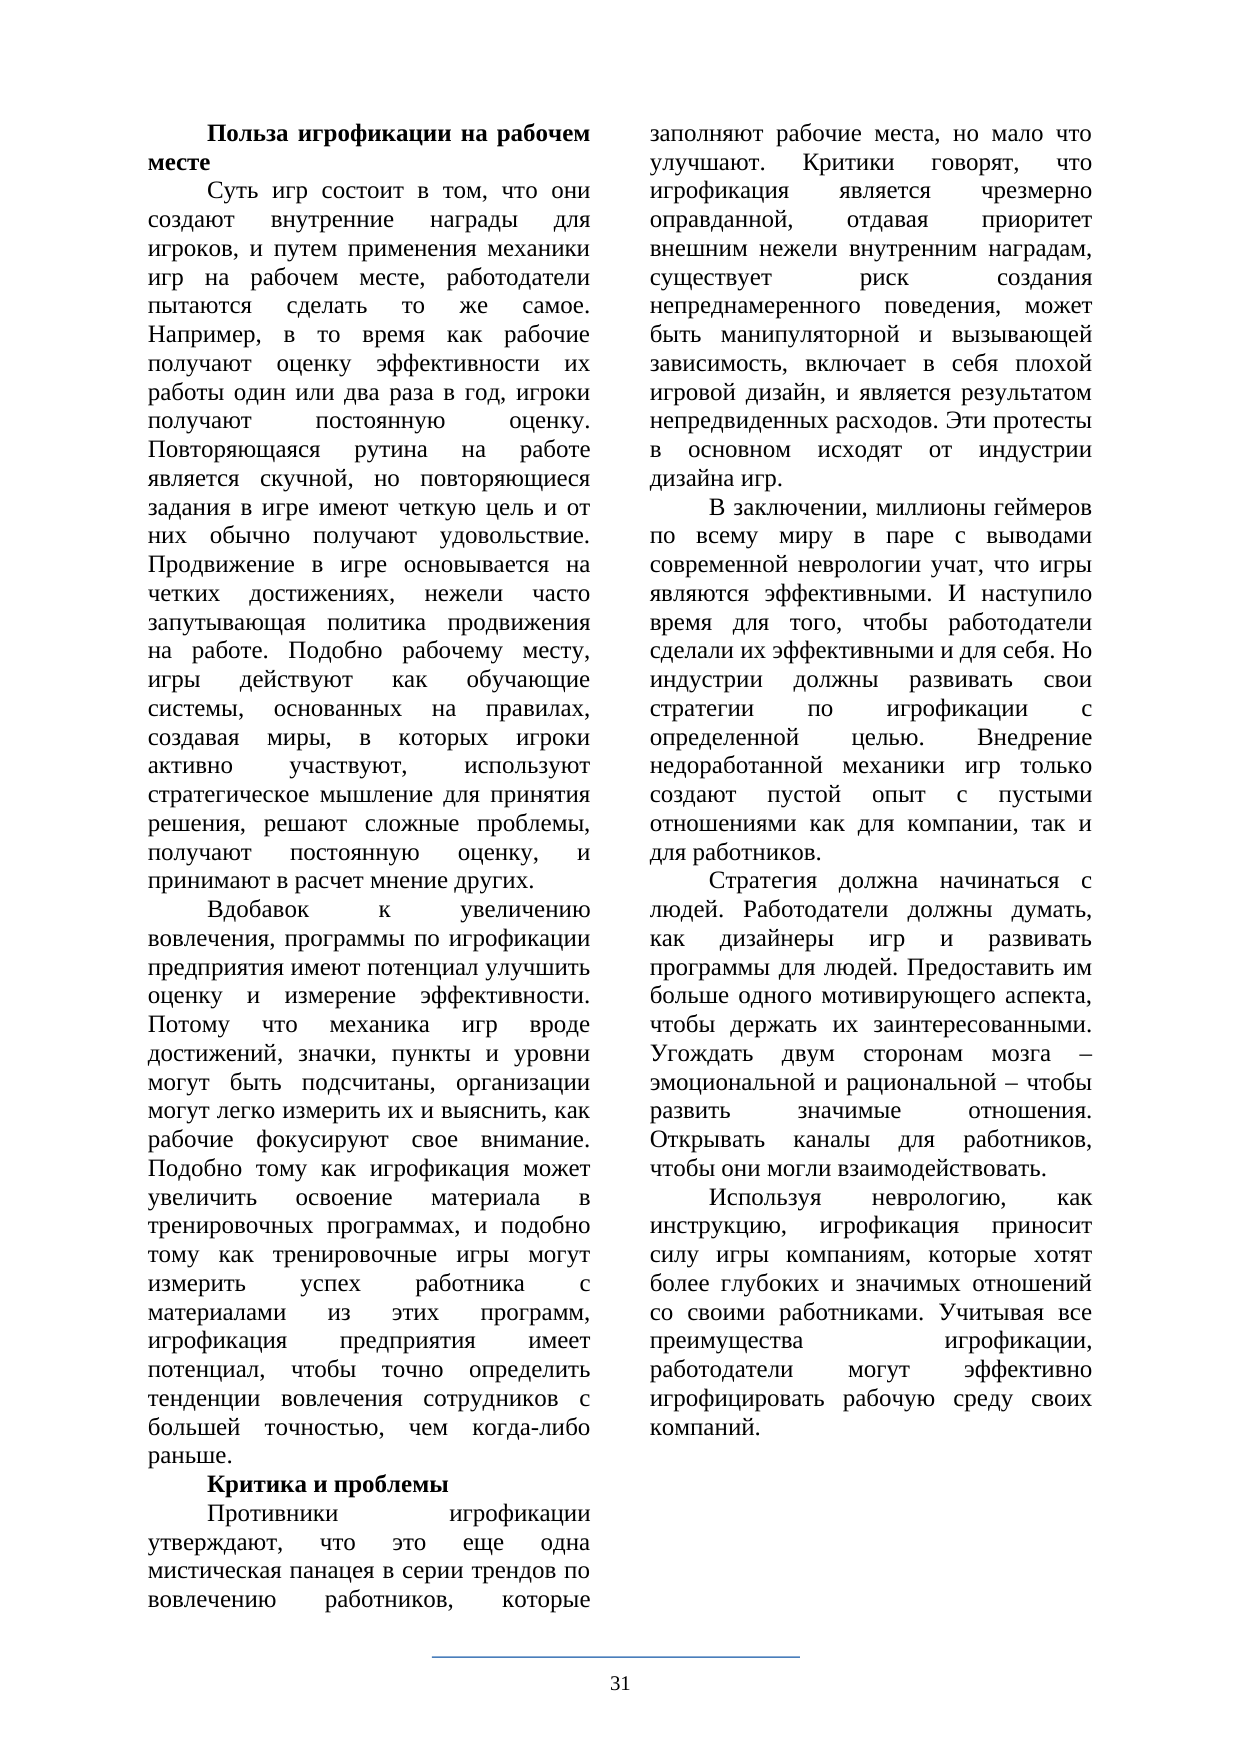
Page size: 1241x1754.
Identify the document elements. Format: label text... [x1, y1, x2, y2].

text Вдобавок к увеличению вовлечения, программы по игрофикации предприятия имеют потенциал улучшить оценку и измерение эффективности. Потому что механика игр вроде достижений, значки, пункты и уровни могут быть подсчитаны, организации могут легко измерить их и выяснить, как рабочие фокусируют свое внимание. Подобно тому как игрофикация может увеличить освоение материала в тренировочных программах, и подобно тому как тренировочные игры могут измерить успех работника с материалами из этих программ, игрофикация предприятия имеет потенциал, чтобы точно определить тенденции вовлечения сотрудников с большей точностью, чем когда-либо раньше. [148, 894, 591, 1469]
text Критика и проблемы [148, 1469, 591, 1498]
text Стратегия должна начинаться с людей. Работодатели должны думать, как дизайнеры игр и развивать программы для людей. Предоставить им больше одного мотивирующего аспекта, чтобы держать их заинтересованными. Угождать двум сторонам мозга – эмоциональной и рациональной – чтобы развить значимые отношения. Открывать каналы для работников, чтобы они могли взаимодействовать. [649, 866, 1092, 1182]
text Суть игр состоит в том, что они создают внутренние награды для игроков, и путем применения механики игр на рабочем месте, работодатели пытаются сделать то же самое. Например, в то время как рабочие получают оценку эффективности их работы один или два раза в год, игроки получают постоянную оценку. Повторяющаяся рутина на работе является скучной, но повторяющиеся задания в игре имеют четкую цель и от них обычно получают удовольствие. Продвижение в игре основывается на четких достижениях, нежели часто запутывающая политика продвижения на работе. Подобно рабочему месту, игры действуют как обучающие системы, основанных на правилах, создавая миры, в которых игроки активно участвуют, используют стратегическое мышление для принятия решения, решают сложные проблемы, получают постоянную оценку, и принимают в расчет мнение других. [148, 176, 591, 894]
text Используя неврологию, как инструкцию, игрофикация приносит силу игры компаниям, которые хотят более глубоких и значимых отношений со своими работниками. Учитывая все преимущества игрофикации, работодатели могут эффективно игрофицировать рабочую среду своих компаний. [649, 1182, 1092, 1441]
text Польза игрофикации на рабочем месте [148, 118, 591, 176]
text Противники игрофикации утверждают, что это еще одна мистическая панацея в серии трендов по вовлечению работников, которые заполняют рабочие места, но мало что улучшают. Критики говорят, что игрофикация является чрезмерно оправданной, отдавая приоритет внешним нежели внутренним наградам, существует риск создания непреднамеренного поведения, может быть манипуляторной и вызывающей зависимость, включает в себя плохой игровой дизайн, и является результатом непредвиденных расходов. Эти протесты в основном исходят от индустрии дизайна игр. [649, 118, 1092, 492]
text В заключении, миллионы геймеров по всему миру в паре c выводами современной неврологии учат, что игры являются эффективными. И наступило время для того, чтобы работодатели сделали их эффективными и для себя. Но индустрии должны развивать свои стратегии по игрофикации с определенной целью. Внедрение недоработанной механики игр только создают пустой опыт с пустыми отношениями как для компании, так и для работников. [649, 492, 1092, 866]
text Противники игрофикации утверждают, что это еще одна мистическая панацея в серии трендов по вовлечению работников, которые заполняют рабочие места, но мало что улучшают. Критики говорят, что игрофикация является чрезмерно оправданной, отдавая приоритет внешним нежели внутренним наградам, существует риск создания непреднамеренного поведения, может быть манипуляторной и вызывающей зависимость, включает в себя плохой игровой дизайн, и является результатом непредвиденных расходов. Эти протесты в основном исходят от индустрии дизайна игр. [148, 1498, 591, 1613]
